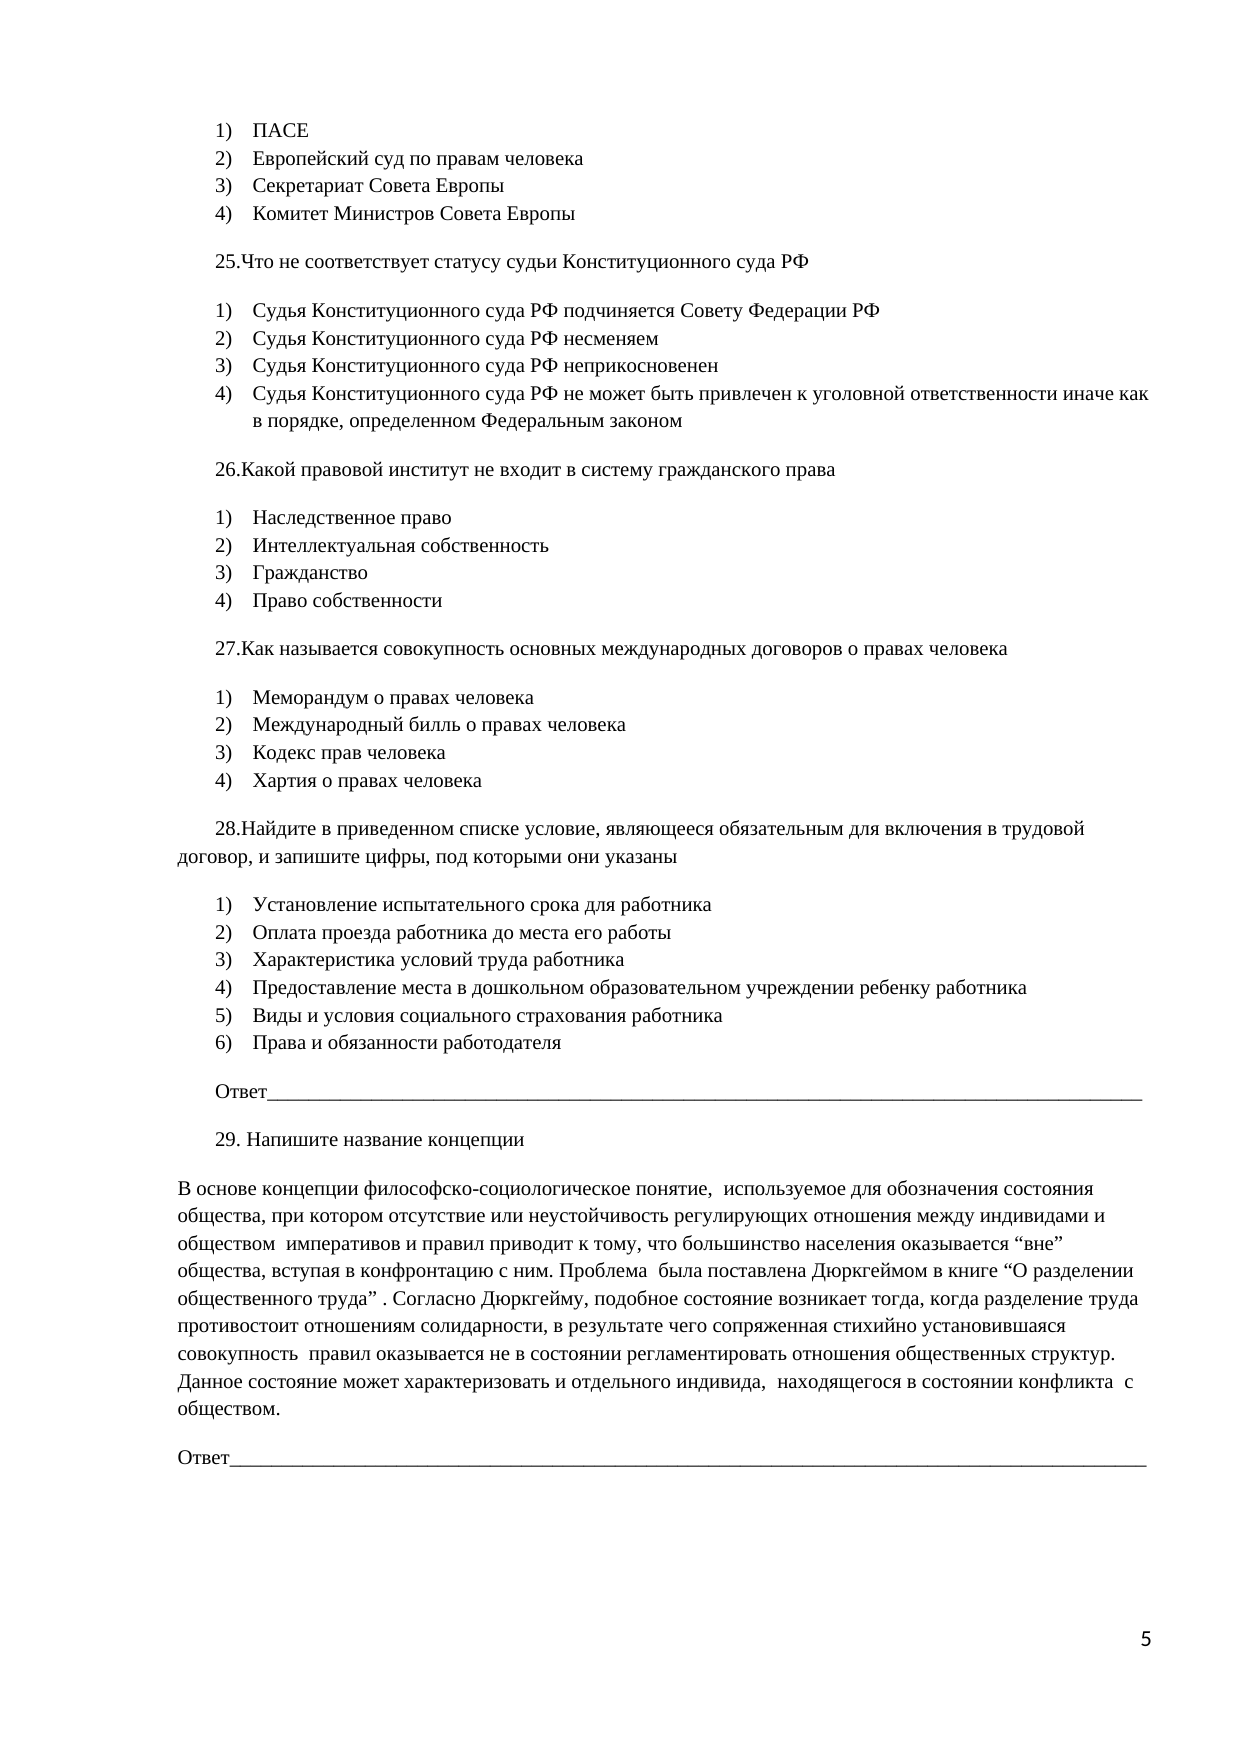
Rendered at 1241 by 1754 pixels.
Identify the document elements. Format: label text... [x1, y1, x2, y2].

list Права и обязанности работодателя [215, 1030, 1152, 1054]
text В основе концепции философско-социологическое понятие, используемое для обозначения состояния общества, при котором отсутствие или неустойчивость регулирующих отношения между индивидами и обществом императивов и правил приводит к тому, что большинство населения оказывается “вне” общества, вступая в конфронтацию с ним. Проблема была поставлена Дюркгеймом в книге “О разделении общественного труда” . Согласно Дюркгейму, подобное состояние возникает тогда, когда разделение труда противостоит отношениям солидарности, в результате чего сопряженная стихийно установившаяся совокупность правил оказывается не в состоянии регламентировать отношения общественных структур. Данное состояние может характеризовать и отдельного индивида, находящегося в состоянии конфликта с обществом. [177, 1175, 1152, 1420]
list Судья Конституционного суда РФ неприкосновенен [215, 353, 1152, 377]
list Предоставление места в дошкольном образовательном учреждении ребенку работника [215, 975, 1152, 999]
list Международный билль о правах человека [215, 712, 1152, 736]
list Виды и условия социального страхования работника [215, 1002, 1152, 1027]
text 28.Найдите в приведенном списке условие, являющееся обязательным для включения в трудовой договор, и запишите цифры, под которыми они указаны [177, 816, 1152, 868]
list Гражданство [215, 560, 1152, 584]
text 27.Как называется совокупность основных международных договоров о правах человека [177, 636, 1152, 660]
list Право собственности [215, 588, 1152, 612]
list Европейский суд по правам человека [215, 146, 1152, 170]
list Комитет Министров Совета Европы [215, 201, 1152, 225]
list Судья Конституционного суда РФ не может быть привлечен к уголовной ответственности иначе как в порядке, определенном Федеральным законом [215, 381, 1152, 432]
list Судья Конституционного суда РФ несменяем [215, 325, 1152, 349]
text 25.Что не соответствует статусу судьи Конституционного суда РФ [177, 249, 1152, 273]
text 29. Напишите название концепции [177, 1127, 1152, 1151]
list Судья Конституционного суда РФ подчиняется Совету Федерации РФ [215, 298, 1152, 322]
text Ответ____________________________________________________________________________________ [215, 1078, 1152, 1103]
list Установление испытательного срока для работника [215, 892, 1152, 916]
list Наследственное право [215, 505, 1152, 529]
list Меморандум о правах человека [215, 685, 1152, 709]
list Секретариат Совета Европы [215, 173, 1152, 197]
list Характеристика условий труда работника [215, 947, 1152, 971]
text Ответ________________________________________________________________________________________ [177, 1445, 1152, 1469]
list Оплата проезда работника до места его работы [215, 920, 1152, 944]
list Интеллектуальная собственность [215, 533, 1152, 557]
text 26.Какой правовой институт не входит в систему гражданского права [177, 457, 1152, 481]
list Хартия о правах человека [215, 768, 1152, 792]
list ПАСЕ [215, 118, 1152, 142]
list Кодекс прав человека [215, 740, 1152, 764]
